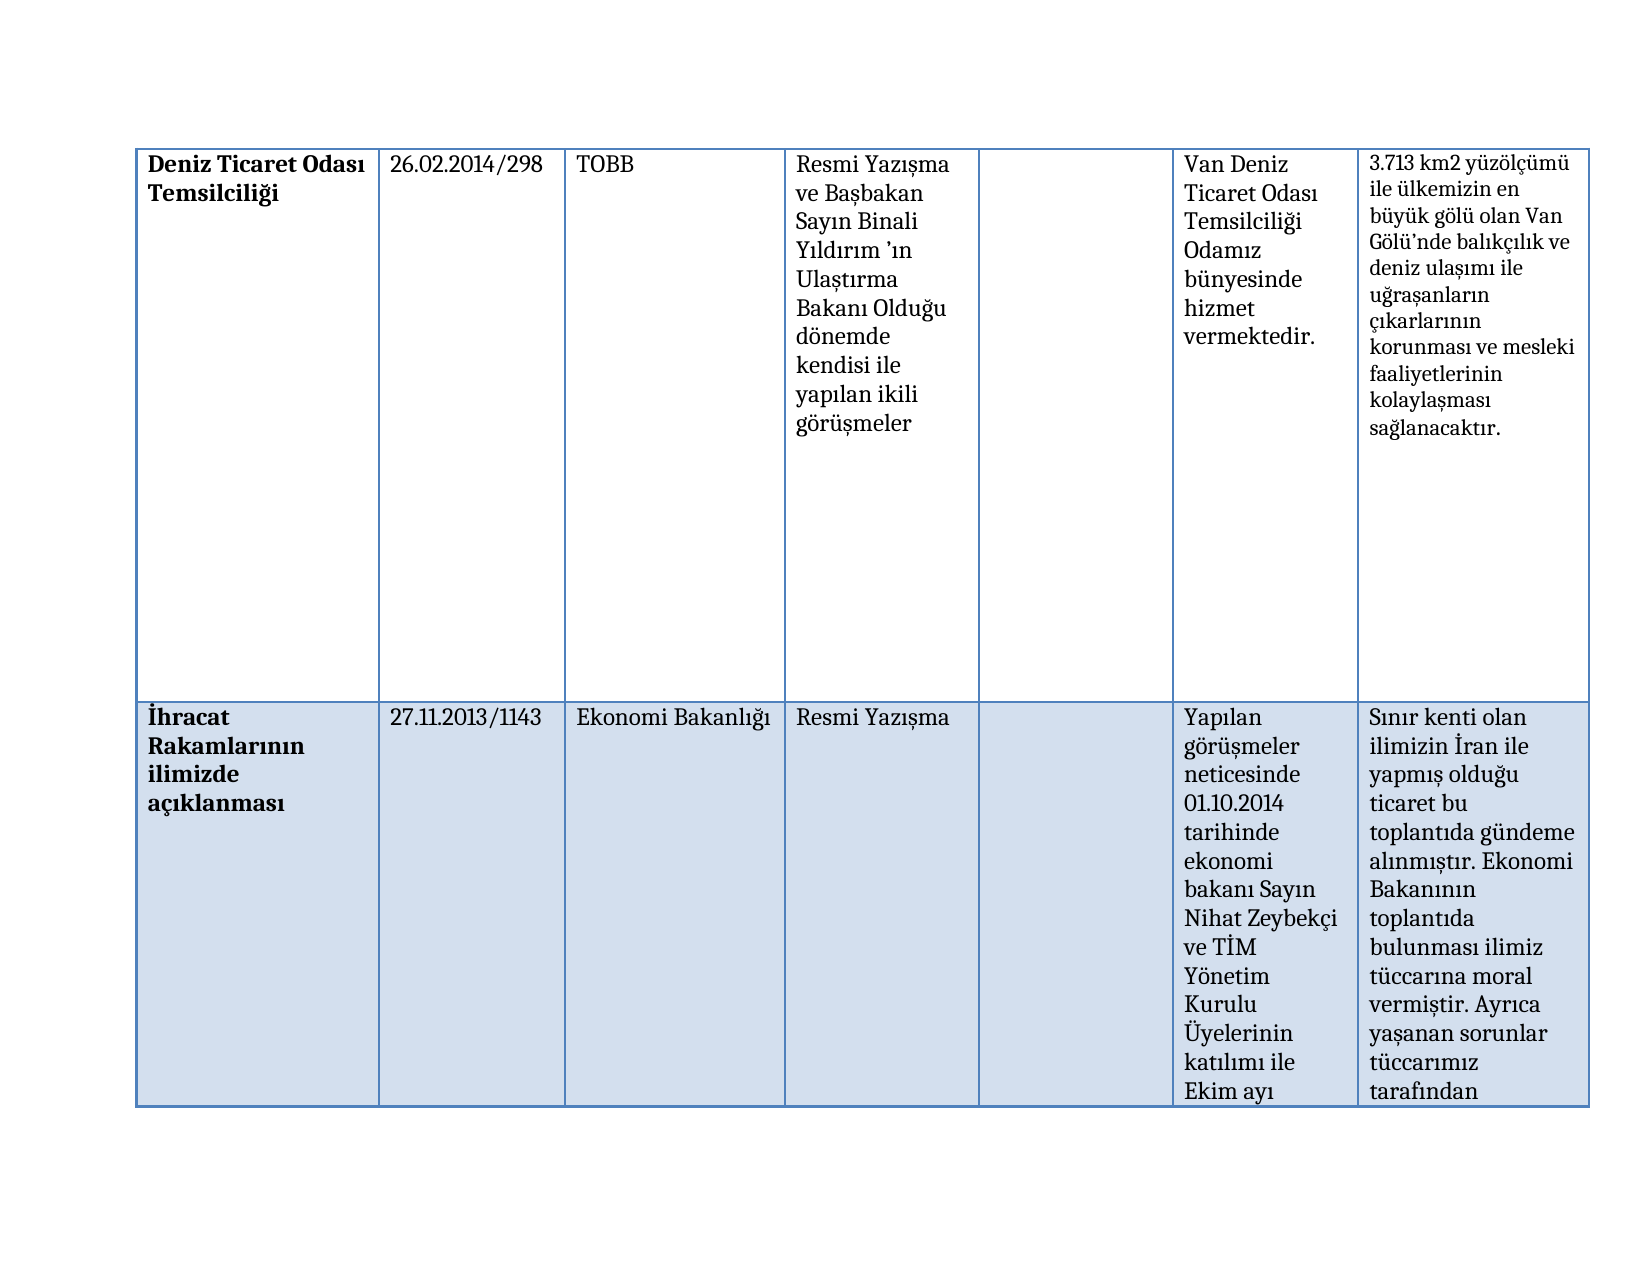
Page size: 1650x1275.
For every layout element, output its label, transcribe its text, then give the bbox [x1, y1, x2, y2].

table_cell Van Deniz Ticaret Odası Temsilciliği Odamız bünyesinde hizmet vermektedir. [1174, 150, 1357, 701]
table_cell [980, 150, 1172, 701]
table_cell TOBB [566, 150, 784, 701]
table_cell Resmi Yazışma ve Başbakan Sayın Binali Yıldırım ’ın Ulaştırma Bakanı Olduğu dönemde kendisi ile yapılan ikili görüşmeler [786, 150, 978, 701]
table_cell Deniz Ticaret Odası Temsilciliği [138, 150, 378, 701]
table_cell Resmi Yazışma [786, 703, 978, 1105]
table_cell 3.713 km2 yüzölçümü ile ülkemizin en büyük gölü olan Van Gölü’nde balıkçılık ve deniz ulaşımı ile uğraşanların çıkarlarının korunması ve mesleki faaliyetlerinin kolaylaşması sağlanacaktır. [1359, 150, 1588, 701]
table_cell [1359, 703, 1588, 1105]
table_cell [1174, 703, 1357, 1105]
table_cell [980, 703, 1172, 1105]
table_cell 27.11.2013/1143 [380, 703, 564, 1105]
table_cell Ekonomi Bakanlığı [566, 703, 784, 1105]
table_cell 26.02.2014/298 [380, 150, 564, 701]
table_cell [138, 703, 378, 1105]
